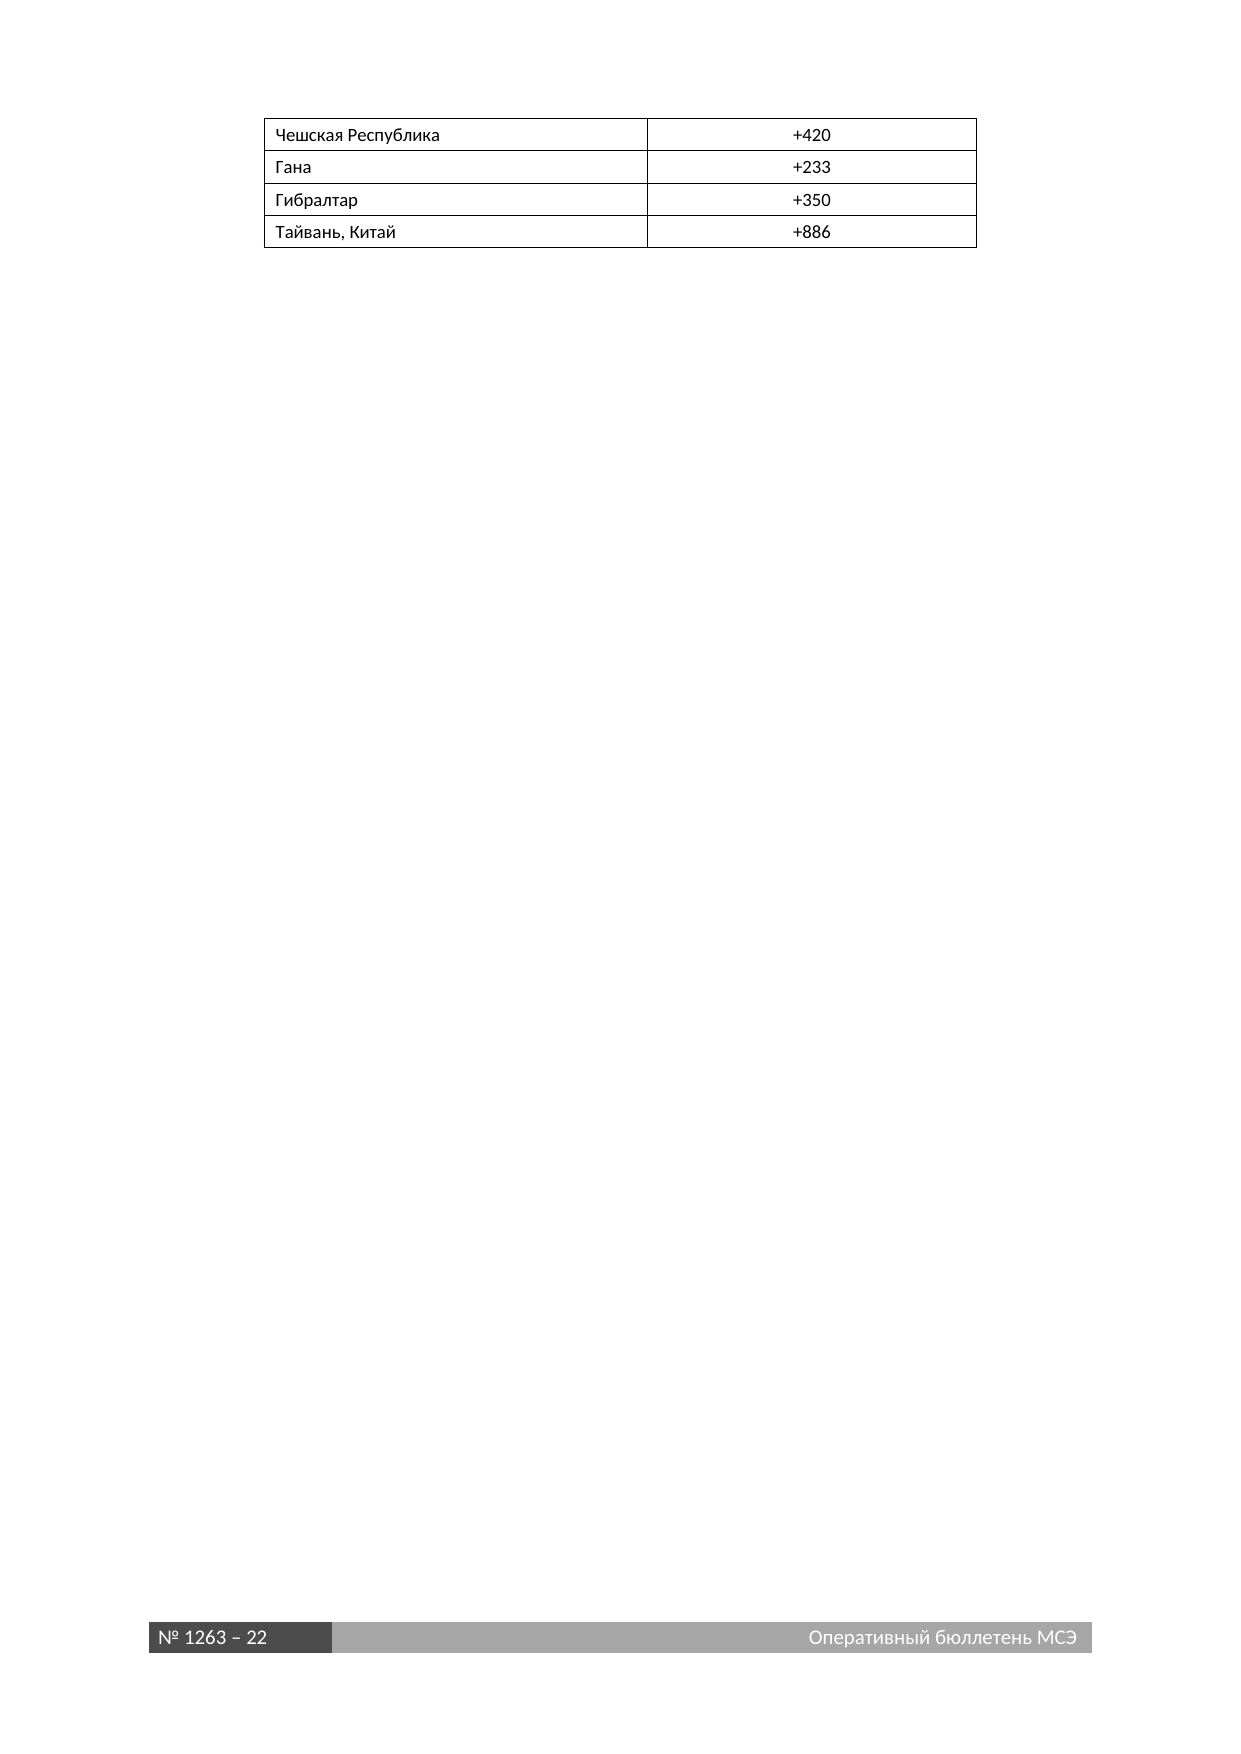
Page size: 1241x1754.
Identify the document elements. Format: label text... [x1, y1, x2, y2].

table_cell Гибралтар [265, 184, 647, 215]
table_cell Гана [265, 151, 647, 183]
table_cell +886 [648, 216, 976, 247]
table_cell Тайвань, Китай [265, 216, 647, 247]
table_cell Чешская Республика [265, 119, 647, 150]
table_cell +233 [648, 151, 976, 183]
table_cell +420 [648, 119, 976, 150]
table_cell +350 [648, 184, 976, 215]
